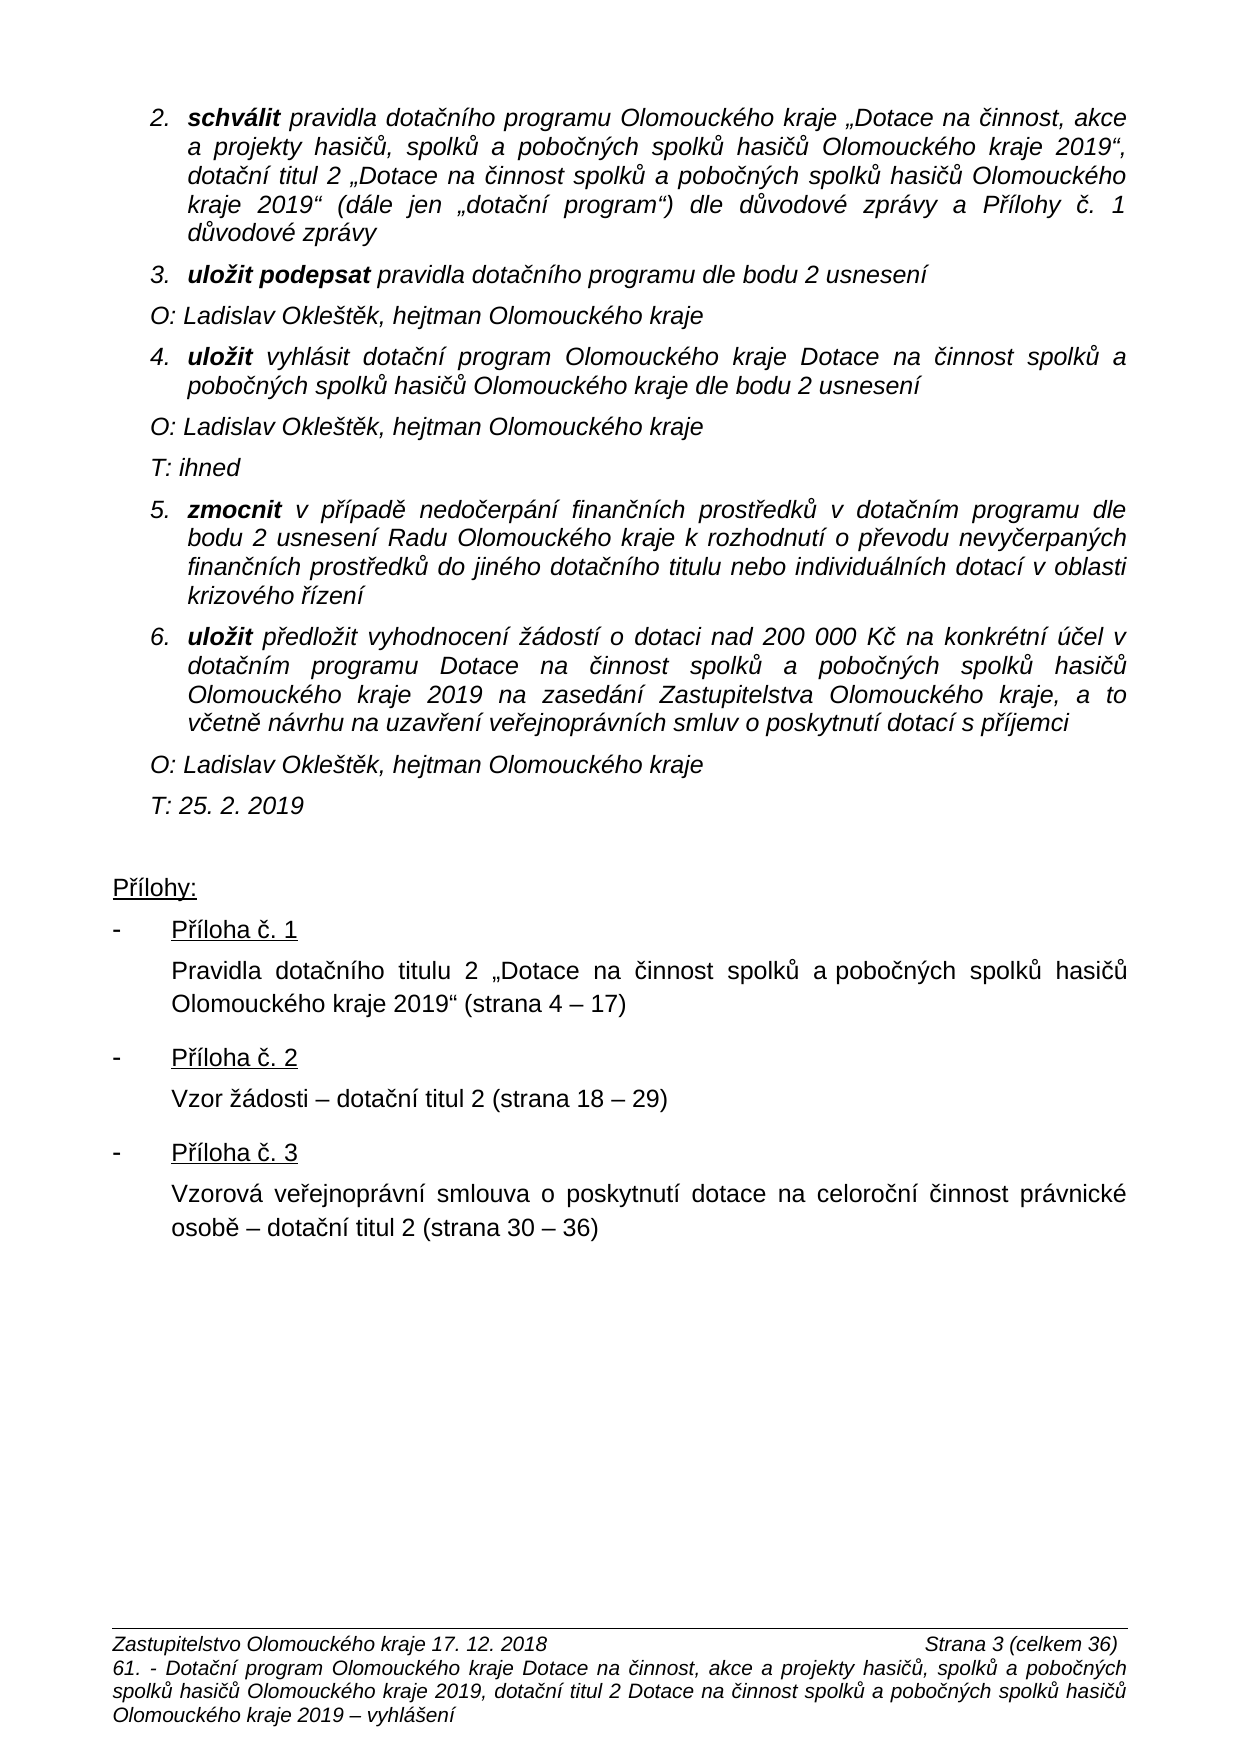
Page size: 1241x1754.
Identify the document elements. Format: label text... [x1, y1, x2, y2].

text Vzor žádosti – dotační titul 2 (strana 18 – 29) [171, 1084, 1128, 1113]
text O: Ladislav Okleštěk, hejtman Olomouckého kraje [150, 301, 1128, 330]
text Vzorová veřejnoprávní smlouva o poskytnutí dotace na celoroční činnost právnické osobě – dotační titul 2 (strana 30 – 36) [171, 1179, 1128, 1241]
text Pravidla dotačního titulu 2 „Dotace na činnost spolků a pobočných spolků hasičů Olomouckého kraje 2019“ (strana 4 – 17) [171, 956, 1128, 1018]
text T: 25. 2. 2019 [150, 791, 1128, 820]
text O: Ladislav Okleštěk, hejtman Olomouckého kraje [150, 750, 1128, 778]
text Příloha č. 3 [112, 1138, 1128, 1167]
text T: ihned [150, 453, 1128, 482]
list uložit podepsat pravidla dotačního programu dle bodu 2 usnesení [150, 260, 1128, 288]
list uložit předložit vyhodnocení žádostí o dotaci nad 200 000 Kč na konkrétní účel v dotačním programu Dotace na činnost spolků a pobočných spolků hasičů Olomouckého kraje 2019 na zasedání Zastupitelstva Olomouckého kraje, a to včetně návrhu na uzavření veřejnoprávních smluv o poskytnutí dotací s příjemci [150, 622, 1128, 737]
text Příloha č. 1 [112, 915, 1128, 943]
text Přílohy: [112, 873, 1128, 902]
text Příloha č. 2 [112, 1043, 1128, 1072]
list schválit pravidla dotačního programu Olomouckého kraje „Dotace na činnost, akce a projekty hasičů, spolků a pobočných spolků hasičů Olomouckého kraje 2019“, dotační titul 2 „Dotace na činnost spolků a pobočných spolků hasičů Olomouckého kraje 2019“ (dále jen „dotační program“) dle důvodové zprávy a Přílohy č. 1 důvodové zprávy [150, 103, 1128, 247]
text O: Ladislav Okleštěk, hejtman Olomouckého kraje [150, 412, 1128, 441]
list zmocnit v případě nedočerpání finančních prostředků v dotačním programu dle bodu 2 usnesení Radu Olomouckého kraje k rozhodnutí o převodu nevyčerpaných finančních prostředků do jiného dotačního titulu nebo individuálních dotací v oblasti krizového řízení [150, 495, 1128, 610]
list uložit vyhlásit dotační program Olomouckého kraje Dotace na činnost spolků a pobočných spolků hasičů Olomouckého kraje dle bodu 2 usnesení [150, 342, 1128, 400]
